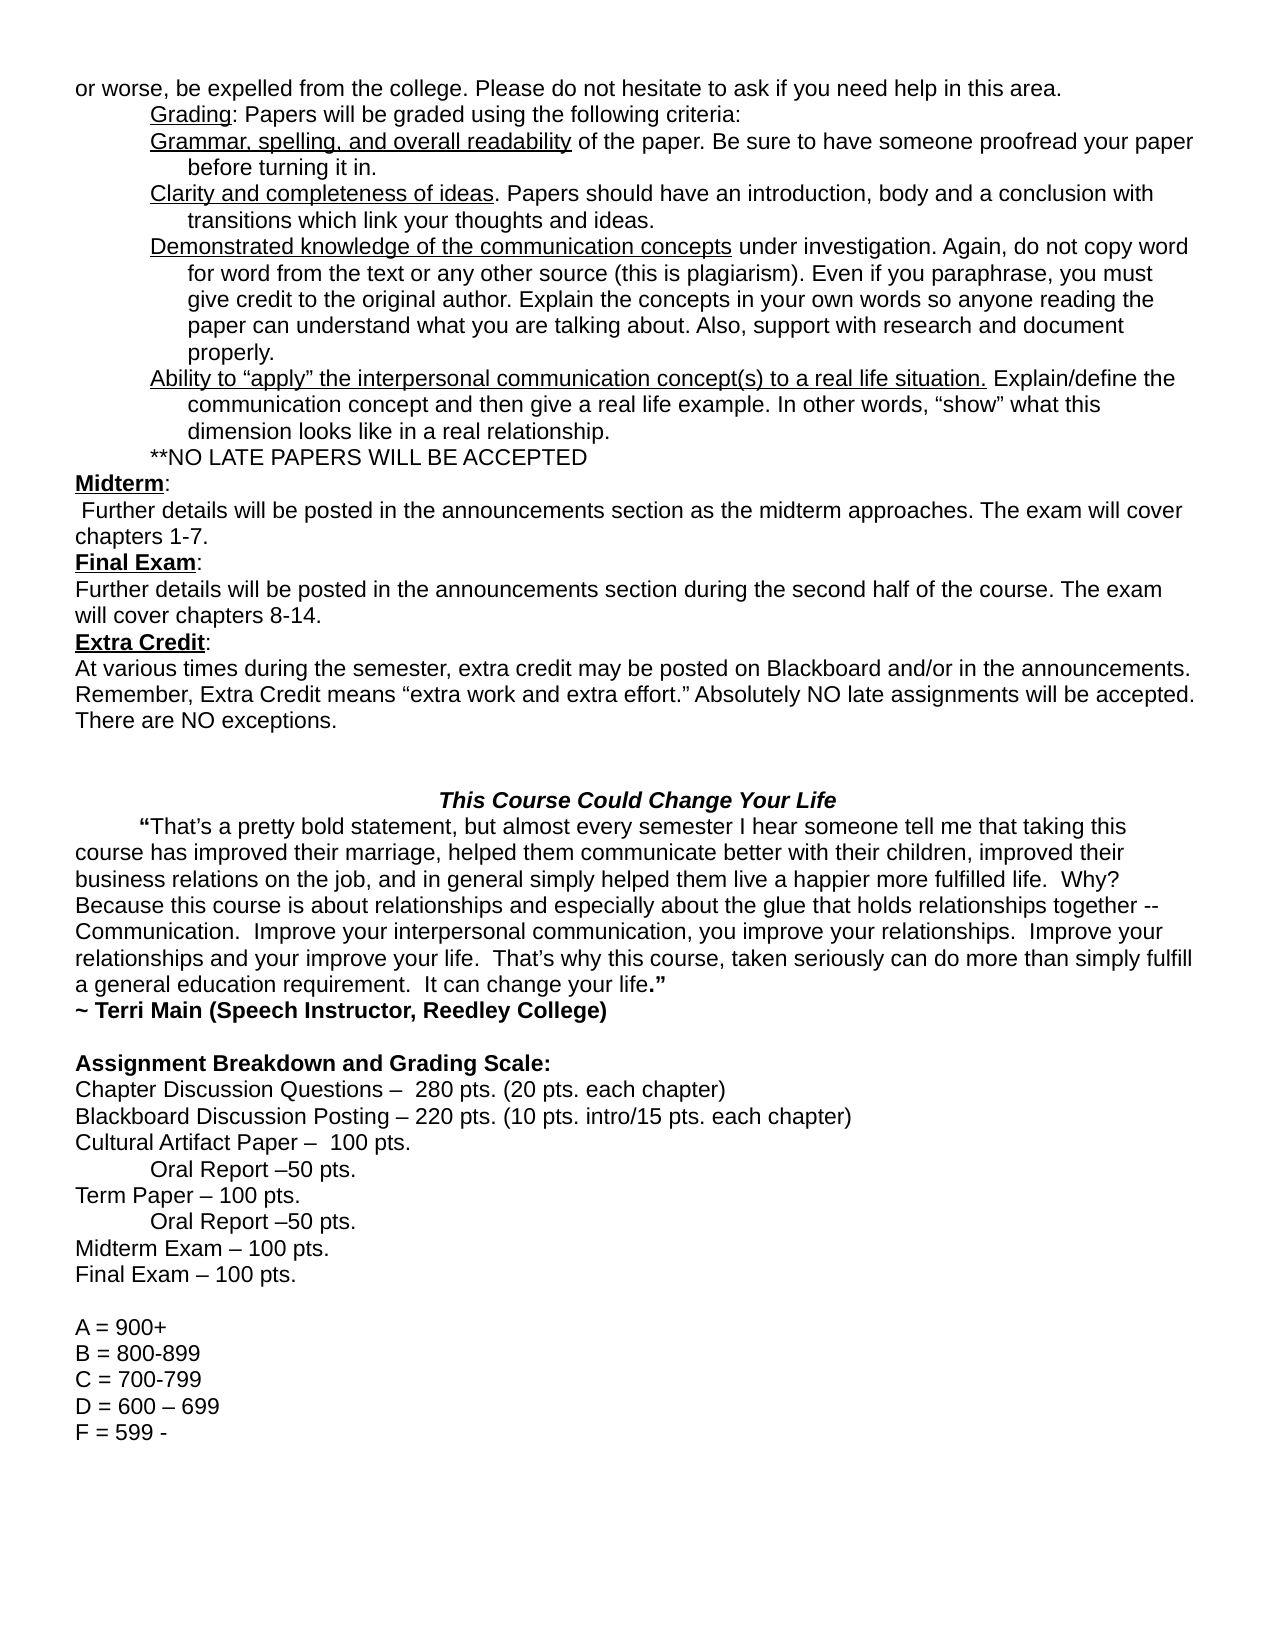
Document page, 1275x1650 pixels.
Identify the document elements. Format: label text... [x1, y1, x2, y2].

text A = 900+ [75, 1314, 1200, 1340]
text This Course Could Change Your Life [75, 787, 1200, 813]
text Extra Credit: [75, 628, 1200, 655]
text Final Exam: [75, 549, 1200, 576]
text “That’s a pretty bold statement, but almost every semester I hear someone tell me that taking this course has improved their marriage, helped them communicate better with their children, improved their business relations on the job, and in general simply helped them live a happier more fulfilled life. Why? Because this course is about relationships and especially about the glue that holds relationships together -- Communication. Improve your interpersonal communication, you improve your relationships. Improve your relationships and your improve your life. That’s why this course, taken seriously can do more than simply fulfill a general education requirement. It can change your life.” [75, 813, 1200, 997]
text Clarity and completeness of ideas. Papers should have an introduction, body and a conclusion with transitions which link your thoughts and ideas. [150, 180, 1200, 233]
text Cultural Artifact Paper – 100 pts. [75, 1129, 1200, 1156]
text ~ Terri Main (Speech Instructor, Reedley College) [75, 997, 1200, 1024]
text Further details will be posted in the announcements section as the midterm approaches. The exam will cover chapters 1-7. [75, 497, 1200, 549]
text At various times during the semester, extra credit may be posted on Blackboard and/or in the announcements. Remember, Extra Credit means “extra work and extra effort.” Absolutely NO late assignments will be accepted. There are NO exceptions. [75, 655, 1200, 734]
text Further details will be posted in the announcements section during the second half of the course. The exam will cover chapters 8-14. [75, 576, 1200, 628]
text Oral Report –50 pts. [75, 1208, 1200, 1234]
text Midterm Exam – 100 pts. [75, 1234, 1200, 1261]
text Final Exam – 100 pts. [75, 1261, 1200, 1287]
text Ability to “apply” the interpersonal communication concept(s) to a real life situation. Explain/define the communication concept and then give a real life example. In other words, “show” what this dimension looks like in a real relationship. [150, 365, 1200, 444]
text Demonstrated knowledge of the communication concepts under investigation. Again, do not copy word for word from the text or any other source (this is plagiarism). Even if you paraphrase, you must give credit to the original author. Explain the concepts in your own words so anyone reading the paper can understand what you are talking about. Also, support with research and document properly. [150, 233, 1200, 365]
text Chapter Discussion Questions – 280 pts. (20 pts. each chapter) [75, 1076, 1200, 1103]
text Assignment Breakdown and Grading Scale: [75, 1050, 1200, 1076]
text **NO LATE PAPERS WILL BE ACCEPTED [75, 444, 1200, 470]
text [75, 75, 1200, 101]
text Oral Report –50 pts. [75, 1156, 1200, 1182]
text B = 800-899 [75, 1340, 1200, 1366]
text Grading: Papers will be graded using the following criteria: [75, 101, 1200, 128]
text C = 700-799 [75, 1366, 1200, 1393]
text Midterm: [75, 470, 1200, 497]
text F = 599 - [75, 1419, 1200, 1445]
text Grammar, spelling, and overall readability of the paper. Be sure to have someone proofread your paper before turning it in. [150, 128, 1200, 180]
text Blackboard Discussion Posting – 220 pts. (10 pts. intro/15 pts. each chapter) [75, 1103, 1200, 1129]
text Term Paper – 100 pts. [75, 1182, 1200, 1208]
text D = 600 – 699 [75, 1393, 1200, 1419]
